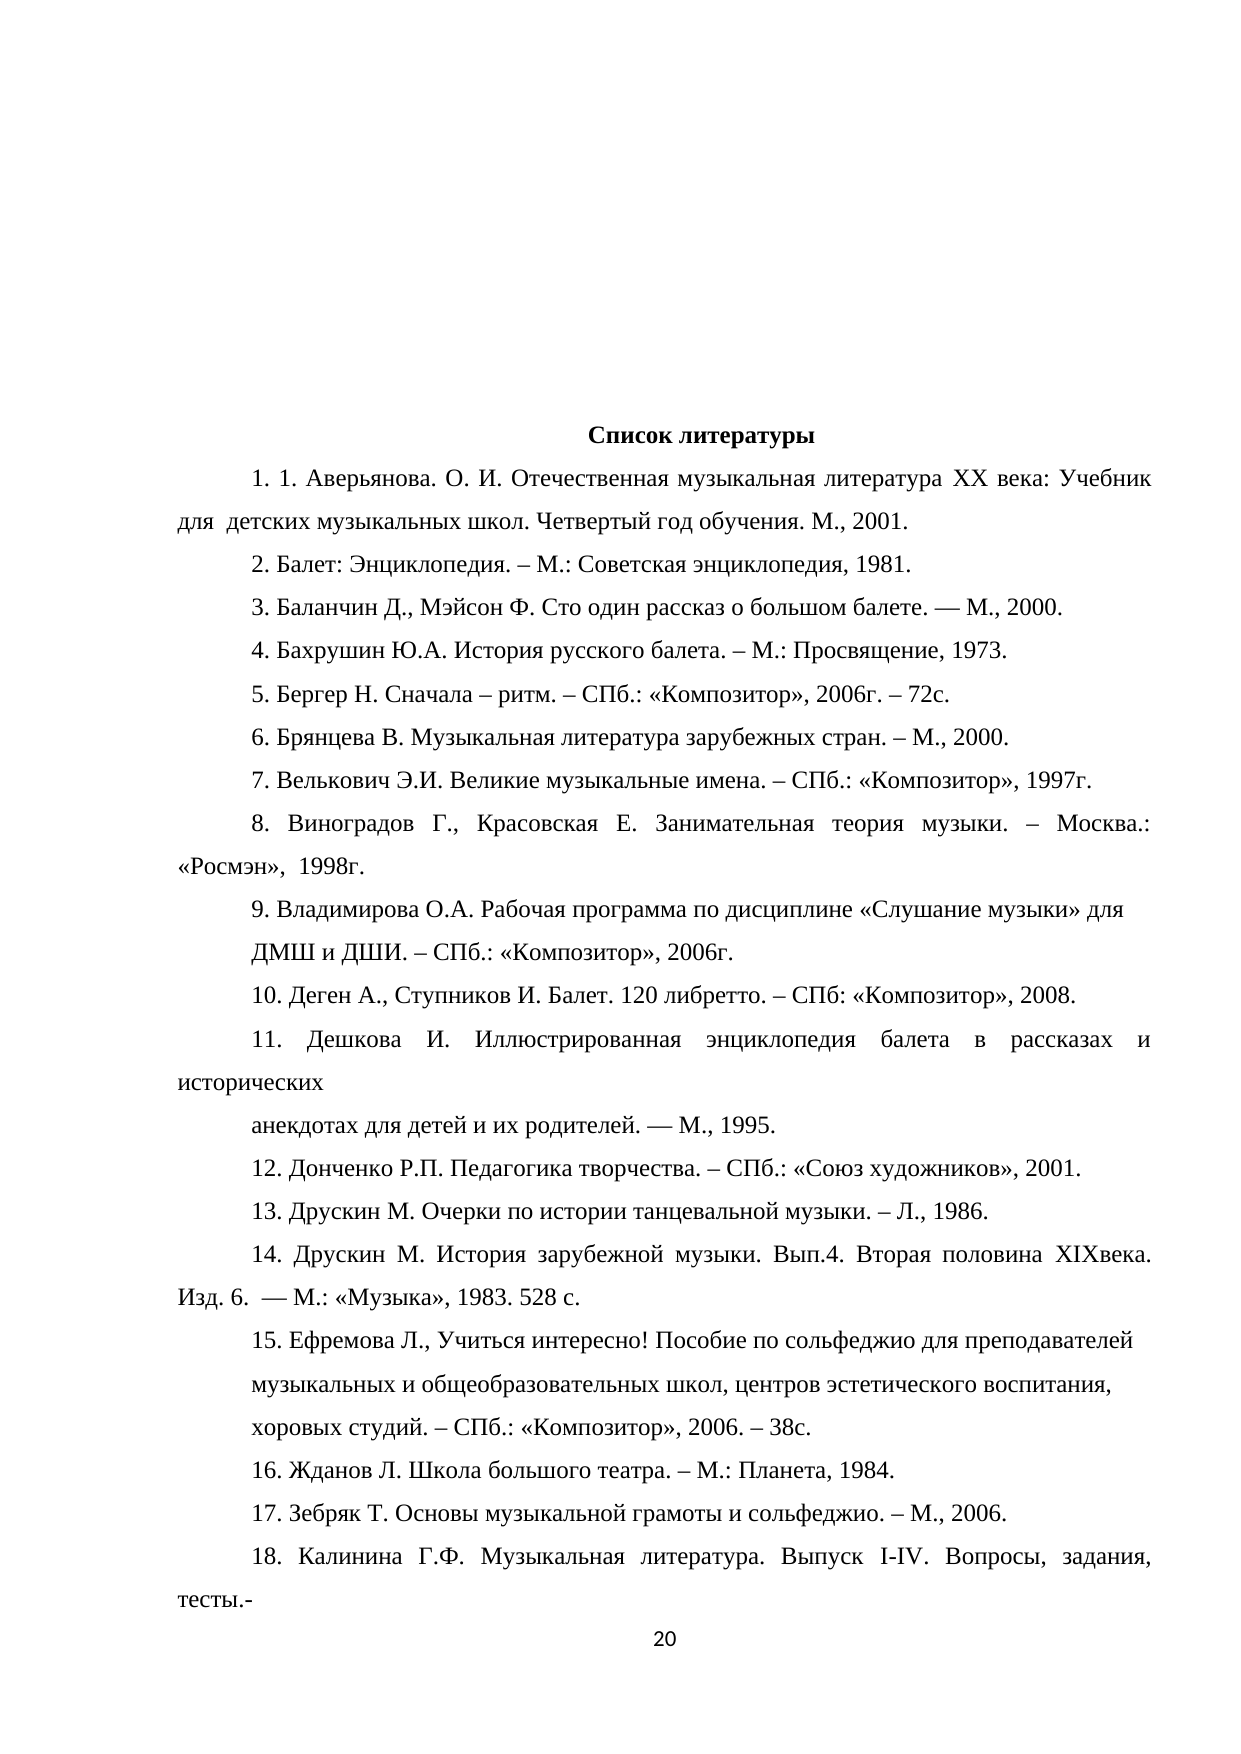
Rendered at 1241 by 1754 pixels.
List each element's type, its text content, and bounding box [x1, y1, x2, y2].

text 6. Брянцева В. Музыкальная литература зарубежных стран. – М., 2000. [177, 722, 1152, 751]
text 16. Жданов Л. Школа большого театра. – М.: Планета, 1984. [177, 1455, 1152, 1484]
text 18. Калинина Г.Ф. Музыкальная литература. Выпуск I-IV. Вопросы, задания, тесты.- [177, 1541, 1152, 1613]
text 14. Друскин М. История зарубежной музыки. Вып.4. Вторая половина XIXвека. Изд. 6. — М.: «Музыка», 1983. 528 с. [177, 1239, 1152, 1311]
text 12. Донченко Р.П. Педагогика творчества. – СПб.: «Союз художников», 2001. [177, 1153, 1152, 1182]
text 17. Зебряк Т. Основы музыкальной грамоты и сольфеджио. – М., 2006. [177, 1498, 1152, 1527]
text музыкальных и общеобразовательных школ, центров эстетического воспитания, [177, 1369, 1152, 1397]
text анекдотах для детей и их родителей. — М., 1995. [177, 1110, 1152, 1139]
text ДМШ и ДШИ. – СПб.: «Композитор», 2006г. [177, 937, 1152, 966]
text 8. Виноградов Г., Красовская Е. Занимательная теория музыки. – Москва.: «Росмэн», 1998г. [177, 808, 1152, 880]
text 7. Велькович Э.И. Великие музыкальные имена. – СПб.: «Композитор», 1997г. [177, 765, 1152, 794]
text 15. Ефремова Л., Учиться интересно! Пособие по сольфеджио для преподавателей [177, 1326, 1152, 1354]
text Список литературы [177, 420, 1152, 449]
text 3. Баланчин Д., Мэйсон Ф. Сто один рассказ о большом балете. — М., 2000. [177, 592, 1152, 621]
text хоровых студий. – СПб.: «Композитор», 2006. – 38с. [177, 1412, 1152, 1441]
text 4. Бахрушин Ю.А. История русского балета. – М.: Просвящение, 1973. [177, 636, 1152, 664]
text 5. Бергер Н. Сначала – ритм. – СПб.: «Композитор», 2006г. – 72с. [177, 679, 1152, 707]
text 13. Друскин М. Очерки по истории танцевальной музыки. – Л., 1986. [177, 1196, 1152, 1225]
text 11. Дешкова И. Иллюстрированная энциклопедия балета в рассказах и исторических [177, 1024, 1152, 1096]
text 1. 1. Аверьянова. О. И. Отечественная музыкальная литература XX века: Учебник для детских музыкальных школ. Четвертый год обучения. М., 2001. [177, 463, 1152, 535]
text 10. Деген А., Ступников И. Балет. 120 либретто. – СПб: «Композитор», 2008. [177, 981, 1152, 1009]
text 9. Владимирова О.А. Рабочая программа по дисциплине «Слушание музыки» для [177, 894, 1152, 923]
text 2. Балет: Энциклопедия. – М.: Советская энциклопедия, 1981. [177, 549, 1152, 578]
